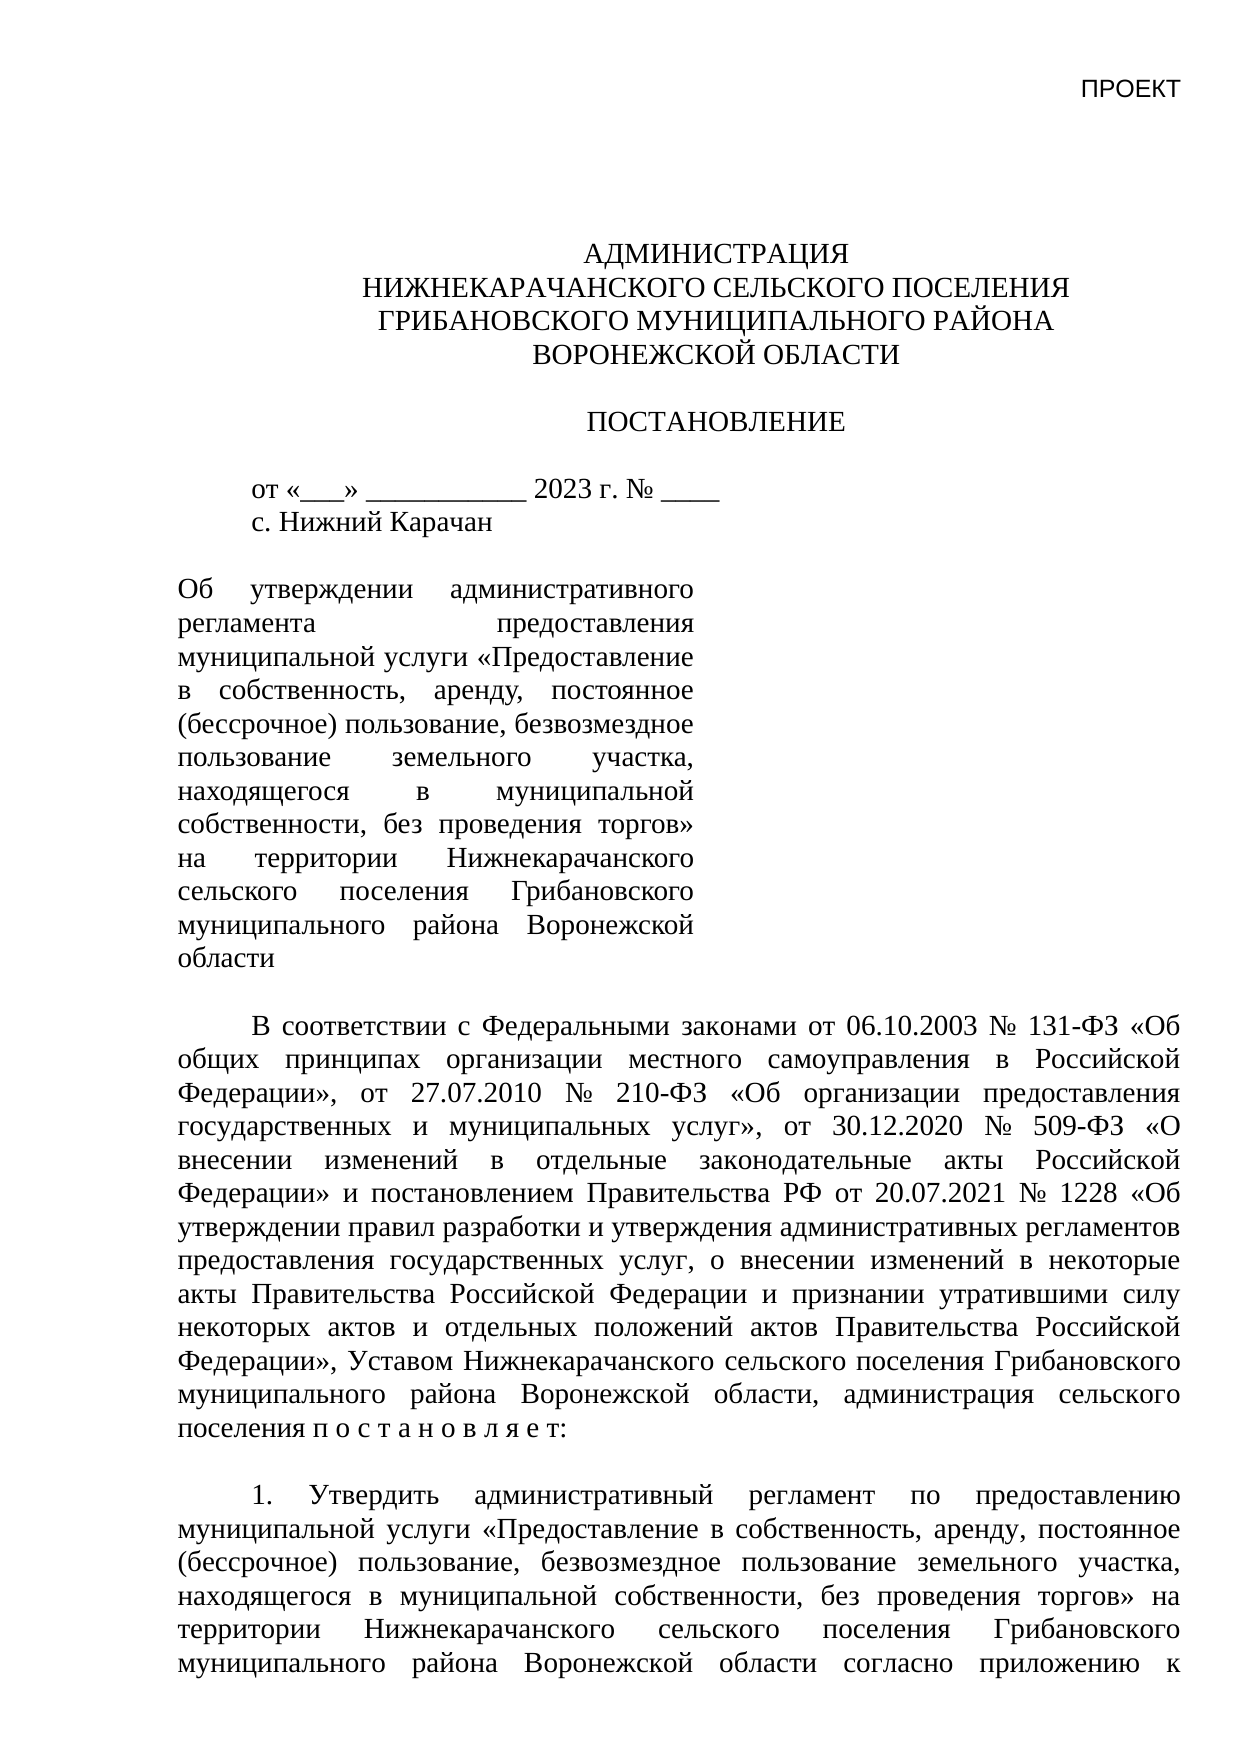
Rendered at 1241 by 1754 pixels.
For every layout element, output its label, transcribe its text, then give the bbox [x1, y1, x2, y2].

text В соответствии с Федеральными законами от 06.10.2003 № 131-ФЗ «Об общих принципах организации местного самоуправления в Российской Федерации», от 27.07.2010 № 210-ФЗ «Об организации предоставления государственных и муниципальных услуг», от 30.12.2020 № 509-ФЗ «О внесении изменений в отдельные законодательные акты Российской Федерации» и постановлением Правительства РФ от 20.07.2021 № 1228 «Об утверждении правил разработки и утверждения административных регламентов предоставления государственных услуг, о внесении изменений в некоторые акты Правительства Российской Федерации и признании утратившими силу некоторых актов и отдельных положений актов Правительства Российской Федерации», Уставом Нижнекарачанского сельского поселения Грибановского муниципального района Воронежской области, администрация сельского поселения п о с т а н о в л я е т: [177, 1008, 1181, 1444]
text ПОСТАНОВЛЕНИЕ [177, 404, 1181, 437]
text ВОРОНЕЖСКОЙ ОБЛАСТИ [177, 337, 1181, 370]
text с. Нижний Карачан [177, 504, 1181, 538]
text НИЖНЕКАРАЧАНСКОГО СЕЛЬСКОГО ПОСЕЛЕНИЯ [177, 270, 1181, 303]
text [177, 1477, 1181, 1678]
text ГРИБАНОВСКОГО МУНИЦИПАЛЬНОГО РАЙОНА [177, 303, 1181, 337]
text АДМИНИСТРАЦИЯ [177, 236, 1181, 270]
text от «___» ___________ 2023 г. № ____ [177, 471, 1181, 504]
title Об утверждении административного регламента предоставления муниципальной услуги «Предоставление в собственность, аренду, постоянное (бессрочное) пользование, безвозмездное пользование земельного участка, находящегося в муниципальной собственности, без проведения торгов» на территории Нижнекарачанского сельского поселения Грибановского муниципального района Воронежской области [177, 572, 694, 974]
